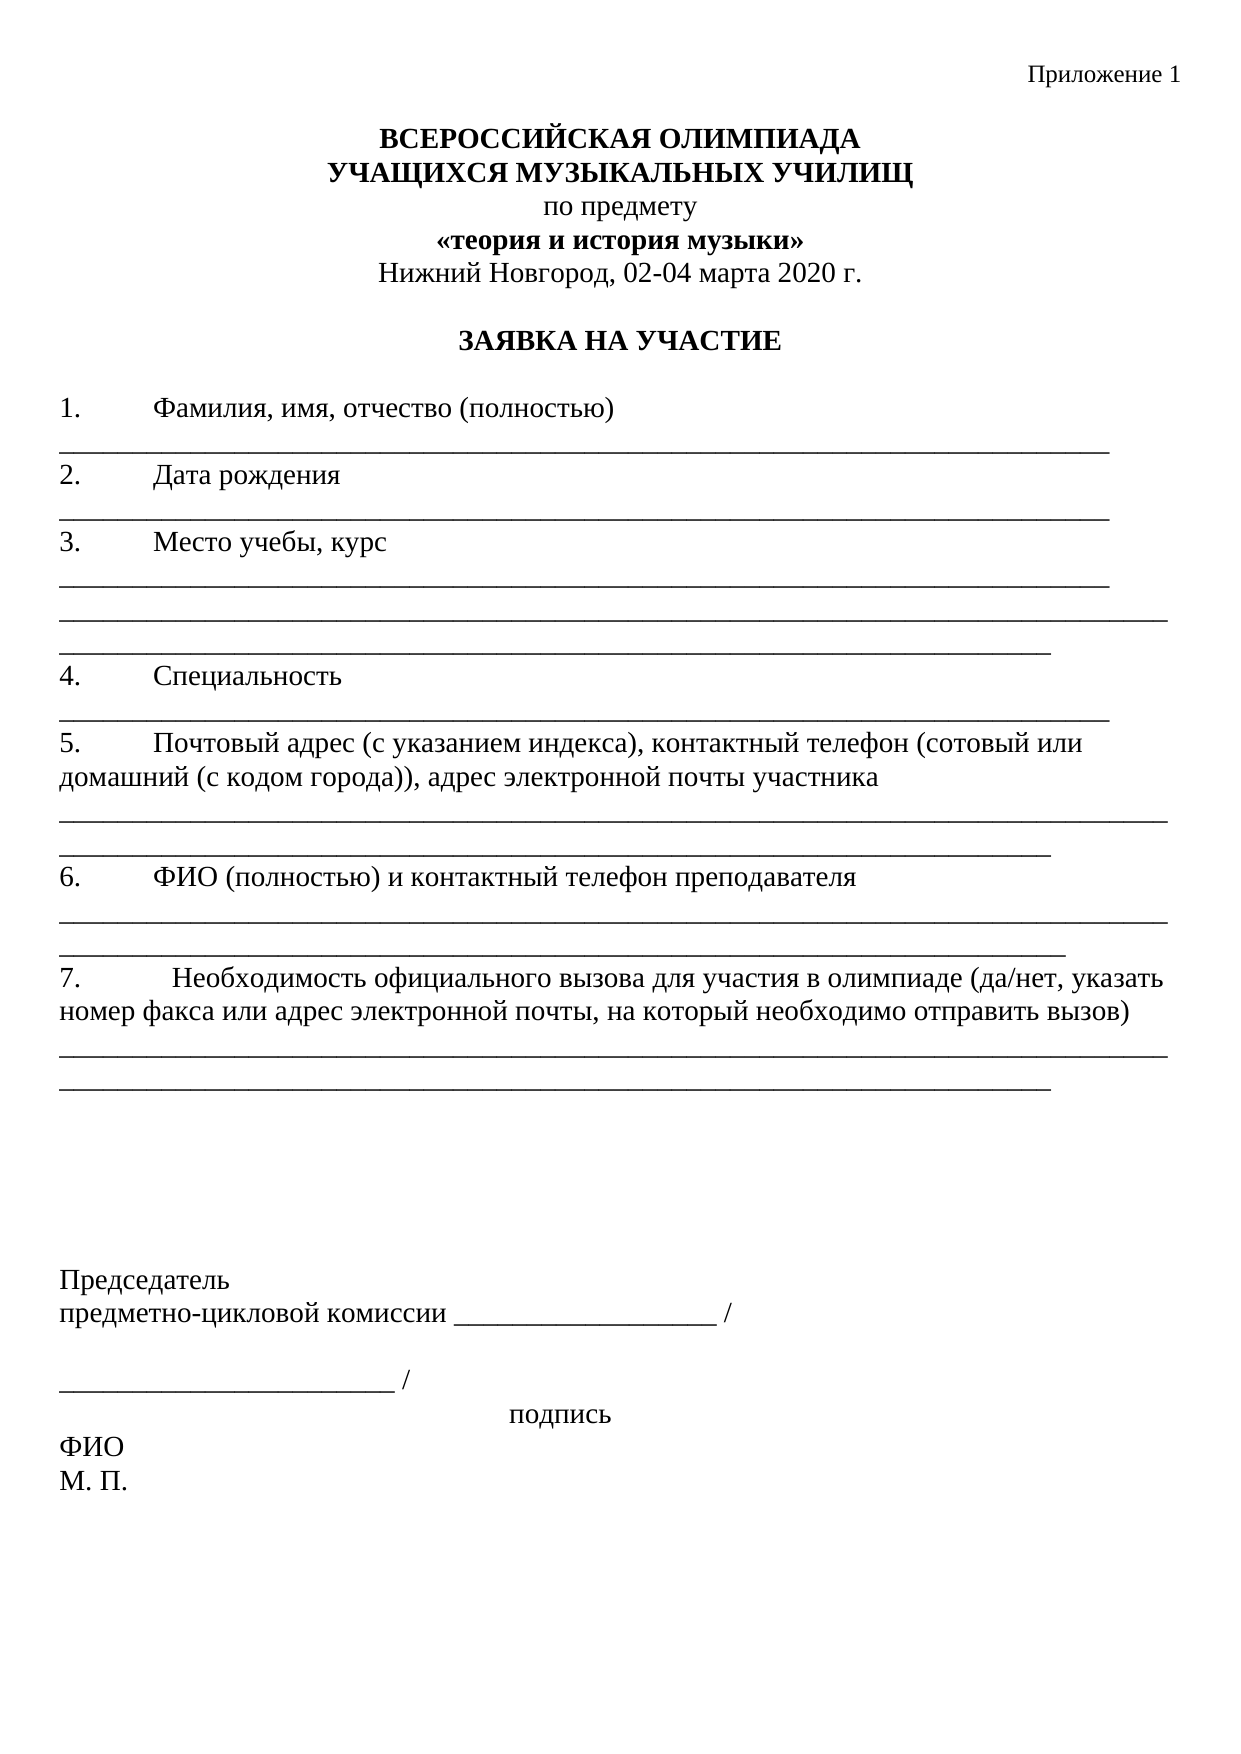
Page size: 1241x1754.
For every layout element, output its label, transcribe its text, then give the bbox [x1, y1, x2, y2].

text УЧАЩИХСЯ МУЗЫКАЛЬНЫХ УЧИЛИЩ [59, 155, 1181, 188]
list Фамилия, имя, отчество (полностью) [59, 390, 1181, 423]
text М. П. [59, 1463, 1181, 1497]
text Председатель [59, 1262, 1181, 1295]
list Место учебы, курс ________________________________________________________________________ [59, 524, 1181, 591]
text ФИО [59, 1429, 1181, 1463]
text _______________________ / [59, 1362, 1181, 1396]
text предметно-цикловой комиссии __________________ / [59, 1295, 1181, 1329]
list Почтовый адрес (с указанием индекса), контактный телефон (сотовый или домашний (с кодом города)), адрес электронной почты участника ________________________________________________________________________________________________________________________________________________ [59, 725, 1181, 859]
list Специальность ________________________________________________________________________ [59, 658, 1181, 725]
text «теория и история музыки» [59, 222, 1181, 256]
text Нижний Новгород, 02-04 марта 2020 г. [59, 256, 1181, 289]
text ВСЕРОССИЙСКАЯ ОЛИМПИАДА [59, 121, 1181, 155]
text ________________________________________________________________________ [59, 423, 1181, 457]
list Дата рождения ________________________________________________________________________ [59, 457, 1181, 524]
text по предмету [59, 188, 1181, 222]
text подпись [59, 1396, 1181, 1429]
list ФИО (полностью) и контактный телефон преподавателя _________________________________________________________________________________________________________________________________________________ [59, 859, 1181, 960]
list Необходимость официального вызова для участия в олимпиаде (да/нет, указать номер факса или адрес электронной почты, на который необходимо отправить вызов) ________________________________________________________________________________________________________________________________________________ [59, 960, 1181, 1094]
text Заявка на участие [59, 323, 1181, 356]
text Приложение 1 [59, 59, 1181, 88]
text ________________________________________________________________________________________________________________________________________________ [59, 591, 1181, 658]
